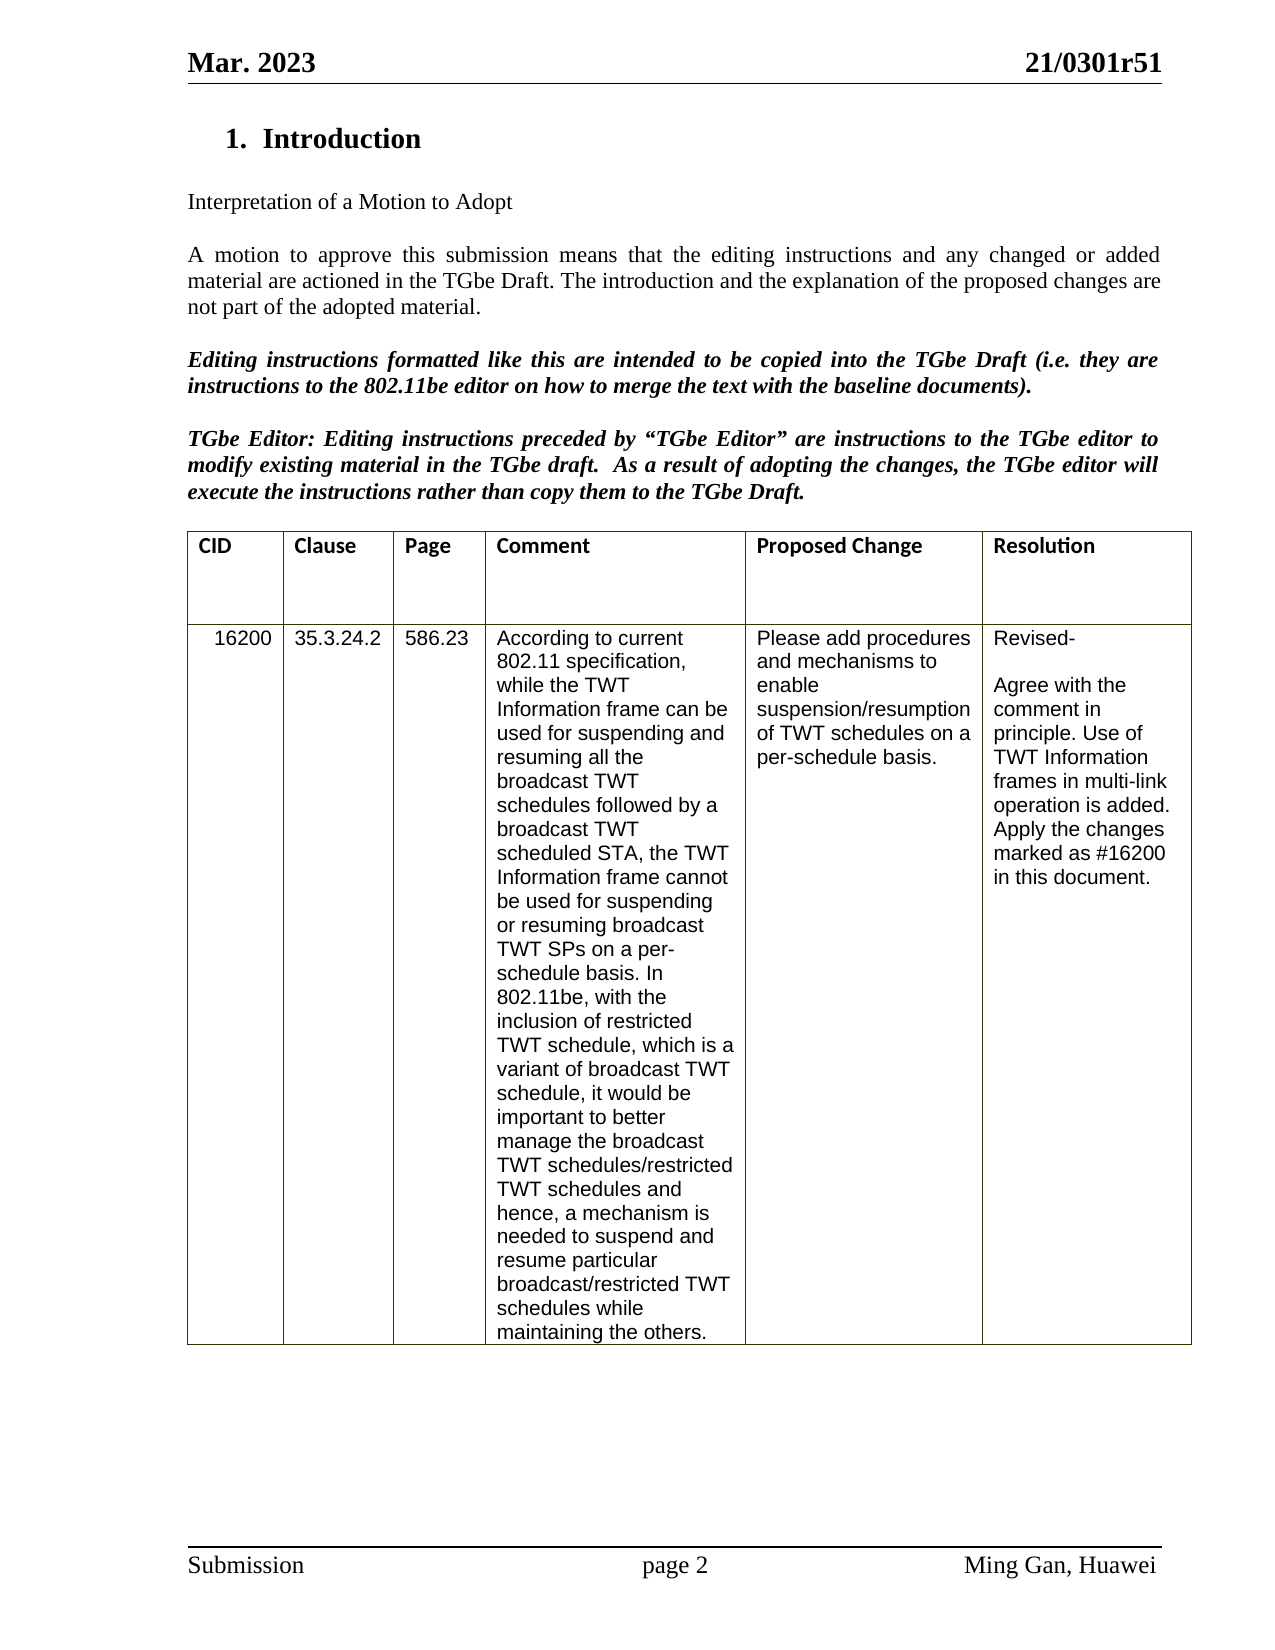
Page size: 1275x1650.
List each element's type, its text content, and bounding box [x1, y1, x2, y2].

table_header Resolution [983, 532, 1191, 624]
table_header Proposed Change [746, 532, 982, 624]
text TGbe Editor: Editing instructions preceded by “TGbe Editor” are instructions to the TGbe editor to modify existing material in the TGbe draft. As a result of adopting the changes, the TGbe editor will execute the instructions rather than copy them to the TGbe Draft. [187, 425, 1162, 504]
table_header Comment [486, 532, 745, 624]
table_header Page [394, 532, 485, 624]
table_cell Revised- Agree with the comment in principle. Use of TWT Information frames in multi-link operation is added. Apply the changes marked as #16200 in this document. [983, 625, 1191, 1344]
text Interpretation of a Motion to Adopt [187, 188, 1162, 214]
table_cell 35.3.24.2 [284, 625, 393, 1344]
table_cell According to current 802.11 specification, while the TWT Information frame can be used for suspending and resuming all the broadcast TWT schedules followed by a broadcast TWT scheduled STA, the TWT Information frame cannot be used for suspending or resuming broadcast TWT SPs on a per-schedule basis. In 802.11be, with the inclusion of restricted TWT schedule, which is a variant of broadcast TWT schedule, it would be important to better manage the broadcast TWT schedules/restricted TWT schedules and hence, a mechanism is needed to suspend and resume particular broadcast/restricted TWT schedules while maintaining the others. [486, 625, 745, 1344]
list Introduction [225, 121, 1162, 154]
table_header CID [188, 532, 283, 624]
table_cell Please add procedures and mechanisms to enable suspension/resumption of TWT schedules on a per-schedule basis. [746, 625, 982, 1344]
table_header Clause [284, 532, 393, 624]
text A motion to approve this submission means that the editing instructions and any changed or added material are actioned in the TGbe Draft. The introduction and the explanation of the proposed changes are not part of the adopted material. [187, 241, 1162, 320]
text Editing instructions formatted like this are intended to be copied into the TGbe Draft (i.e. they are instructions to the 802.11be editor on how to merge the text with the baseline documents). [187, 346, 1162, 399]
table_cell 586.23 [394, 625, 485, 1344]
table_cell 16200 [188, 625, 283, 1344]
